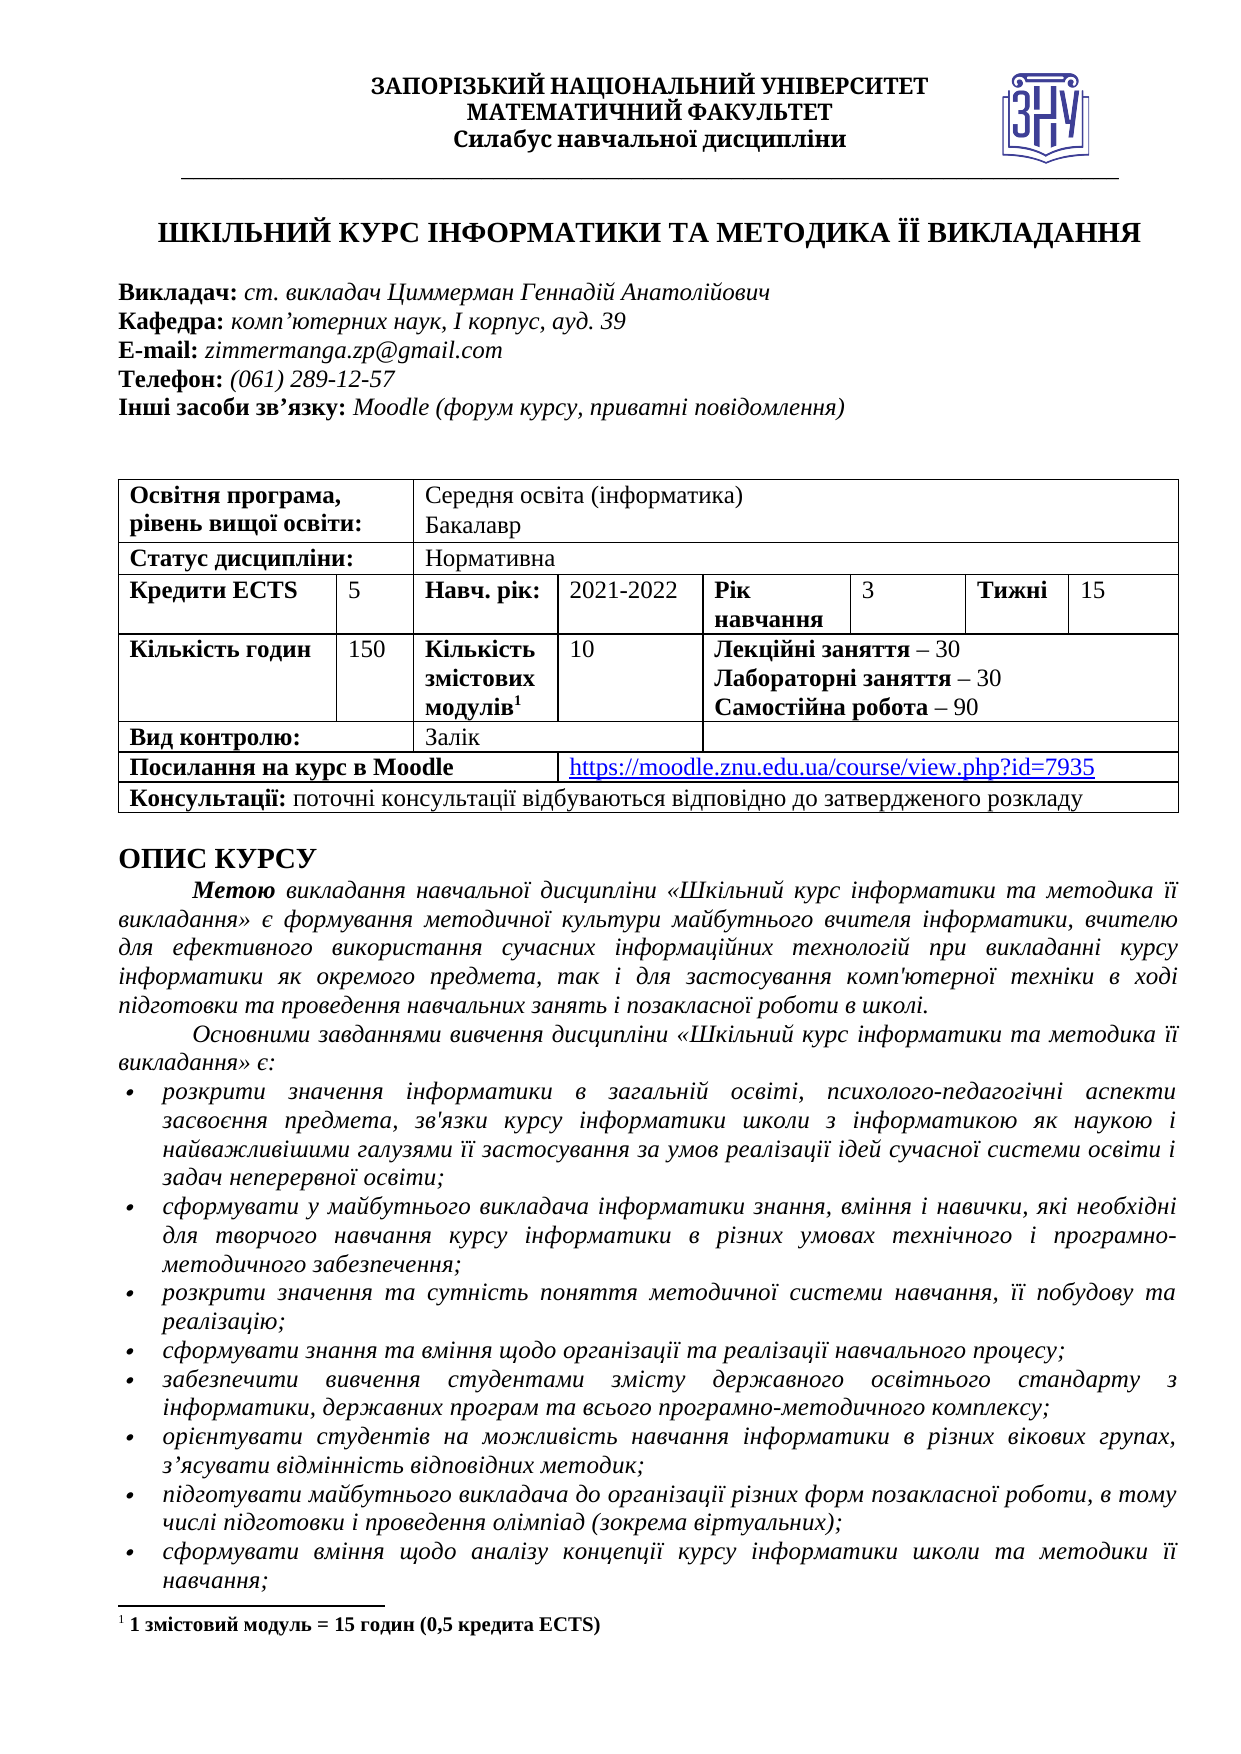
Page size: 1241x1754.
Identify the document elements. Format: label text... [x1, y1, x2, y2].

table_header Середня освіта (інформатика) Бакалавр [414, 480, 1178, 541]
list розкрити значення інформатики в загальній освіті, психолого-педагогічні аспекти засвоєння предмета, зв'язки курсу інформатики школи з інформатикою як наукою і найважливішими галузями її застосування за умов реалізації ідей сучасної системи освіти і задач неперервної освіти; [125, 1076, 1181, 1191]
table_cell 2021-2022 [559, 575, 702, 633]
text Телефон: (061) 289-12-57 [118, 364, 1181, 392]
list сформувати вміння щодо аналізу концепції курсу інформатики школи та методики її навчання; [125, 1536, 1181, 1594]
table_cell Посилання на курс в Moodle [119, 753, 557, 781]
table_cell Статус дисципліни: [119, 543, 413, 574]
table_cell 10 [559, 635, 702, 721]
picture [1002, 73, 1090, 164]
table_cell Кількість змістових модулів [414, 635, 557, 721]
table_cell https://moodle.znu.edu.ua/course/view.php?id=7935 [559, 753, 1178, 781]
list сформувати у майбутнього викладача інформатики знання, вміння і навички, які необхідні для творчого навчання курсу інформатики в різних умовах технічного і програмно-методичного забезпечення; [125, 1191, 1181, 1277]
table_cell Залік [414, 722, 702, 751]
list розкрити значення та сутність поняття методичної системи навчання, її побудову та реалізацію; [125, 1277, 1181, 1335]
table_cell 3 [851, 575, 965, 633]
table_cell Кількість годин [119, 635, 336, 721]
table_cell Навч. рік: [414, 575, 557, 633]
text Викладач: ст. викладач Циммерман Геннадій Анатолійович [118, 277, 1181, 306]
list підготувати майбутнього викладача до організації різних форм позакласної роботи, в тому числі підготовки і проведення олімпіад (зокрема віртуальних); [125, 1479, 1181, 1536]
table_cell 150 [337, 635, 413, 721]
list орієнтувати студентів на можливість навчання інформатики в різних вікових групах, з’ясувати відмінність відповідних методик; [125, 1421, 1181, 1479]
table_cell 15 [1069, 575, 1178, 633]
table_cell Рік навчання [704, 575, 850, 633]
list забезпечити вивчення студентами змісту державного освітнього стандарту з інформатики, державних програм та всього програмно-методичного комплексу; [125, 1364, 1181, 1421]
table_cell [704, 722, 1178, 751]
text E-mail: zimmermanga.zp@gmail.com [118, 335, 1181, 364]
table_cell Лекційні заняття – 30 Лабораторні заняття – 30 Самостійна робота – 90 [704, 635, 1178, 721]
table_cell 5 [337, 575, 413, 633]
table_cell Вид контролю: [119, 722, 413, 751]
text Основними завданнями вивчення дисципліни «Шкільний курс інформатики та методика її викладання» є: [118, 1019, 1181, 1076]
table_cell Тижні [966, 575, 1068, 633]
text ШКІЛЬНИЙ КУРС ІНФОРМАТИКИ ТА МЕТОДИКА ЇЇ ВИКЛАДАННЯ [118, 215, 1181, 249]
text Інші засоби зв’язку: Moodle (форум курсу, приватні повідомлення) [118, 392, 1181, 421]
text Метою викладання навчальної дисципліни «Шкільний курс інформатики та методика її викладання» є формування методичної культури майбутнього вчителя інформатики, вчителю для ефективного використання сучасних інформаційних технологій при викладанні курсу інформатики як окремого предмета, так і для застосування комп'ютерної техніки в ході підготовки та проведення навчальних занять і позакласної роботи в школі. [118, 875, 1181, 1019]
text Кафедра: комп’ютерних наук, І корпус, ауд. 39 [118, 306, 1181, 335]
table_cell Кредити ECTS [119, 575, 336, 633]
text ОПИС КУРСУ [118, 841, 1181, 875]
table_cell Нормативна [414, 543, 1178, 574]
list сформувати знання та вміння щодо організації та реалізації навчального процесу; [125, 1335, 1181, 1364]
table_header Освітня програма, рівень вищої освіти: [119, 480, 413, 541]
table_cell Консультації: поточні консультації відбуваються відповідно до затвердженого розкладу [119, 783, 1178, 812]
